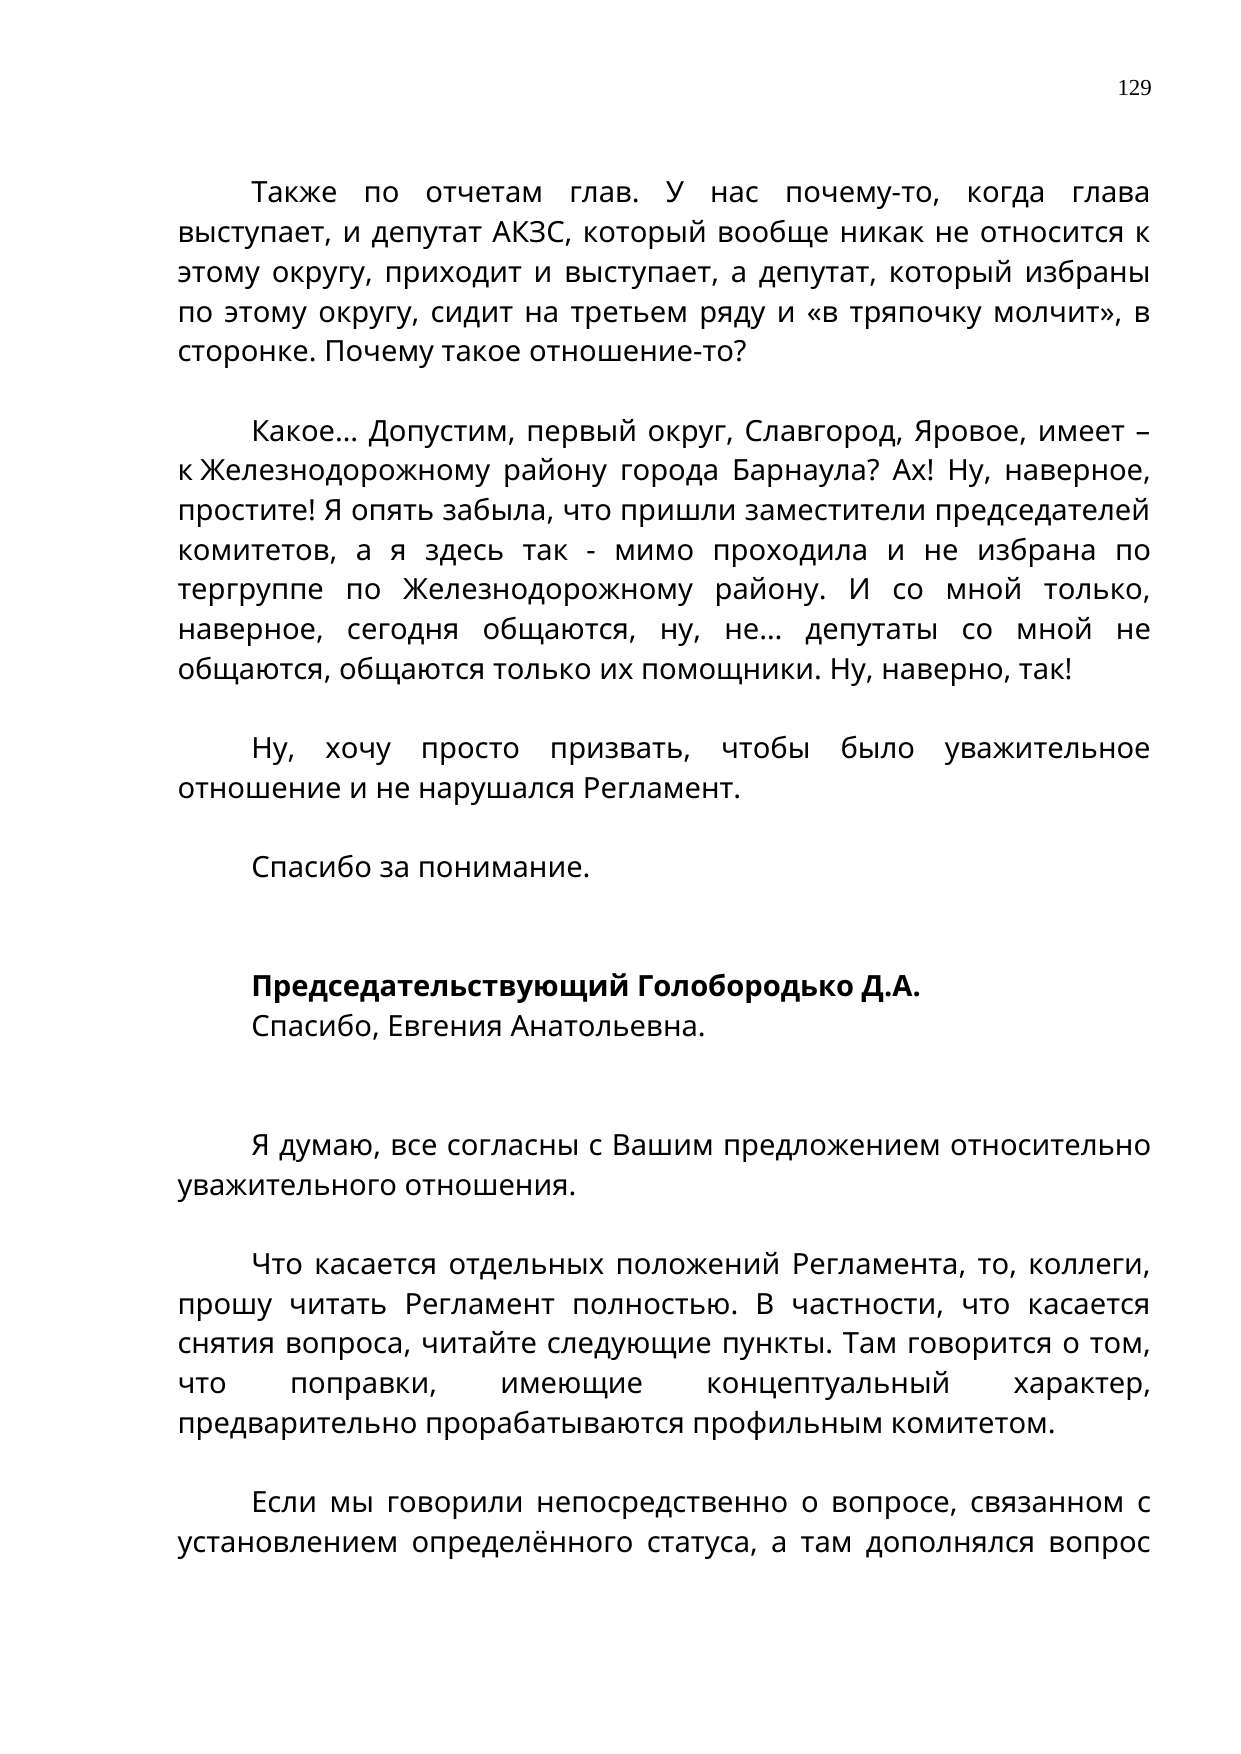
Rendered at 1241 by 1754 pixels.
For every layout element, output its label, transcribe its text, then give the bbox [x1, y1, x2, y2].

text Председательствующий Голобородько Д.А. [177, 966, 1152, 1005]
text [177, 1481, 1152, 1561]
text Спасибо, Евгения Анатольевна. [177, 1005, 1152, 1045]
text Спасибо за понимание. [177, 846, 1152, 886]
text Ну, хочу просто призвать, чтобы было уважительное отношение и не нарушался Регламент. [177, 727, 1152, 807]
text Какое… Допустим, первый округ, Славгород, Яровое, имеет – к Железнодорожному району города Барнаула? Ах! Ну, наверное, простите! Я опять забыла, что пришли заместители председателей комитетов, а я здесь так - мимо проходила и не избрана по тергруппе по Железнодорожному району. И со мной только, наверное, сегодня общаются, ну, не… депутаты со мной не общаются, общаются только их помощники. Ну, наверно, так! [177, 410, 1152, 688]
text Также по отчетам глав. У нас почему-то, когда глава выступает, и депутат АКЗС, который вообще никак не относится к этому округу, приходит и выступает, а депутат, который избраны по этому округу, сидит на третьем ряду и «в тряпочку молчит», в сторонке. Почему такое отношение-то? [177, 172, 1152, 370]
text Что касается отдельных положений Регламента, то, коллеги, прошу читать Регламент полностью. В частности, что касается снятия вопроса, читайте следующие пункты. Там говорится о том, что поправки, имеющие концептуальный характер, предварительно прорабатываются профильным комитетом. [177, 1243, 1152, 1442]
text Я думаю, все согласны с Вашим предложением относительно уважительного отношения. [177, 1124, 1152, 1204]
